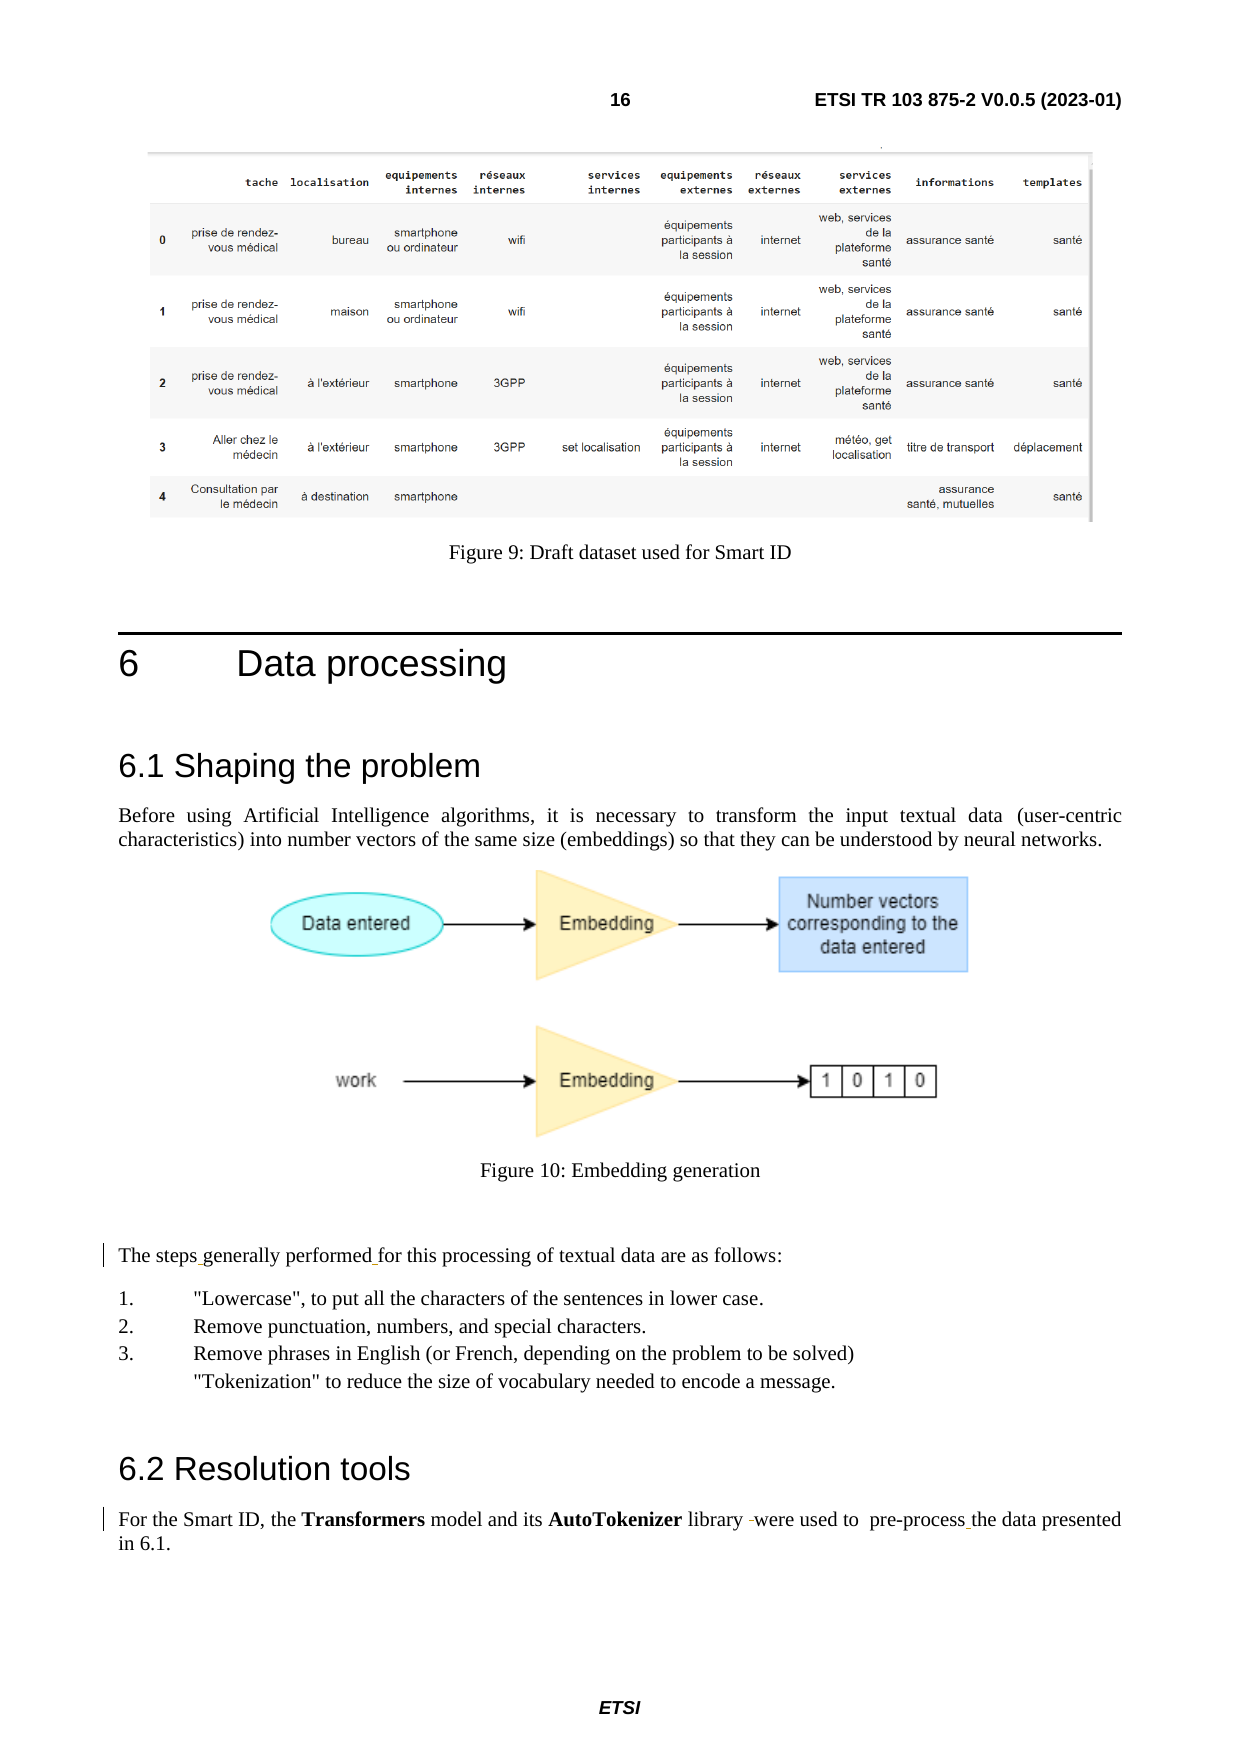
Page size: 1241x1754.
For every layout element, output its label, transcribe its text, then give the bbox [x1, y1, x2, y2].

text Figure 9: Draft dataset used for Smart ID [118, 540, 1122, 564]
list "Tokenization" to reduce the size of vocabulary needed to encode a message. [193, 1369, 1122, 1393]
picture [147, 147, 1093, 522]
list Remove punctuation, numbers, and special characters. [118, 1313, 1122, 1338]
text Before using Artificial Intelligence algorithms, it is necessary to transform the input textual data (user-centric characteristics) into number vectors of the same size (embeddings) so that they can be understood by neural networks. [118, 803, 1122, 851]
text For the Smart ID, the Transformers model and its AutoTokenizer library were used to pre-processthe data presented in 6.1. [118, 1507, 1122, 1555]
list "Lowercase", to put all the characters of the sentences in lower case. [118, 1286, 1122, 1310]
subtitle 6 Data processing [118, 635, 1122, 684]
text 6.1 Shaping the problem [118, 746, 1122, 784]
text 6.2 Resolution tools [118, 1449, 1122, 1488]
picture [270, 870, 970, 1139]
list Remove phrases in English (or French, depending on the problem to be solved) [118, 1341, 1122, 1365]
text The stepsgenerally performedfor this processing of textual data are as follows: [118, 1243, 1122, 1267]
text Figure 10: Embedding generation [118, 1157, 1122, 1182]
